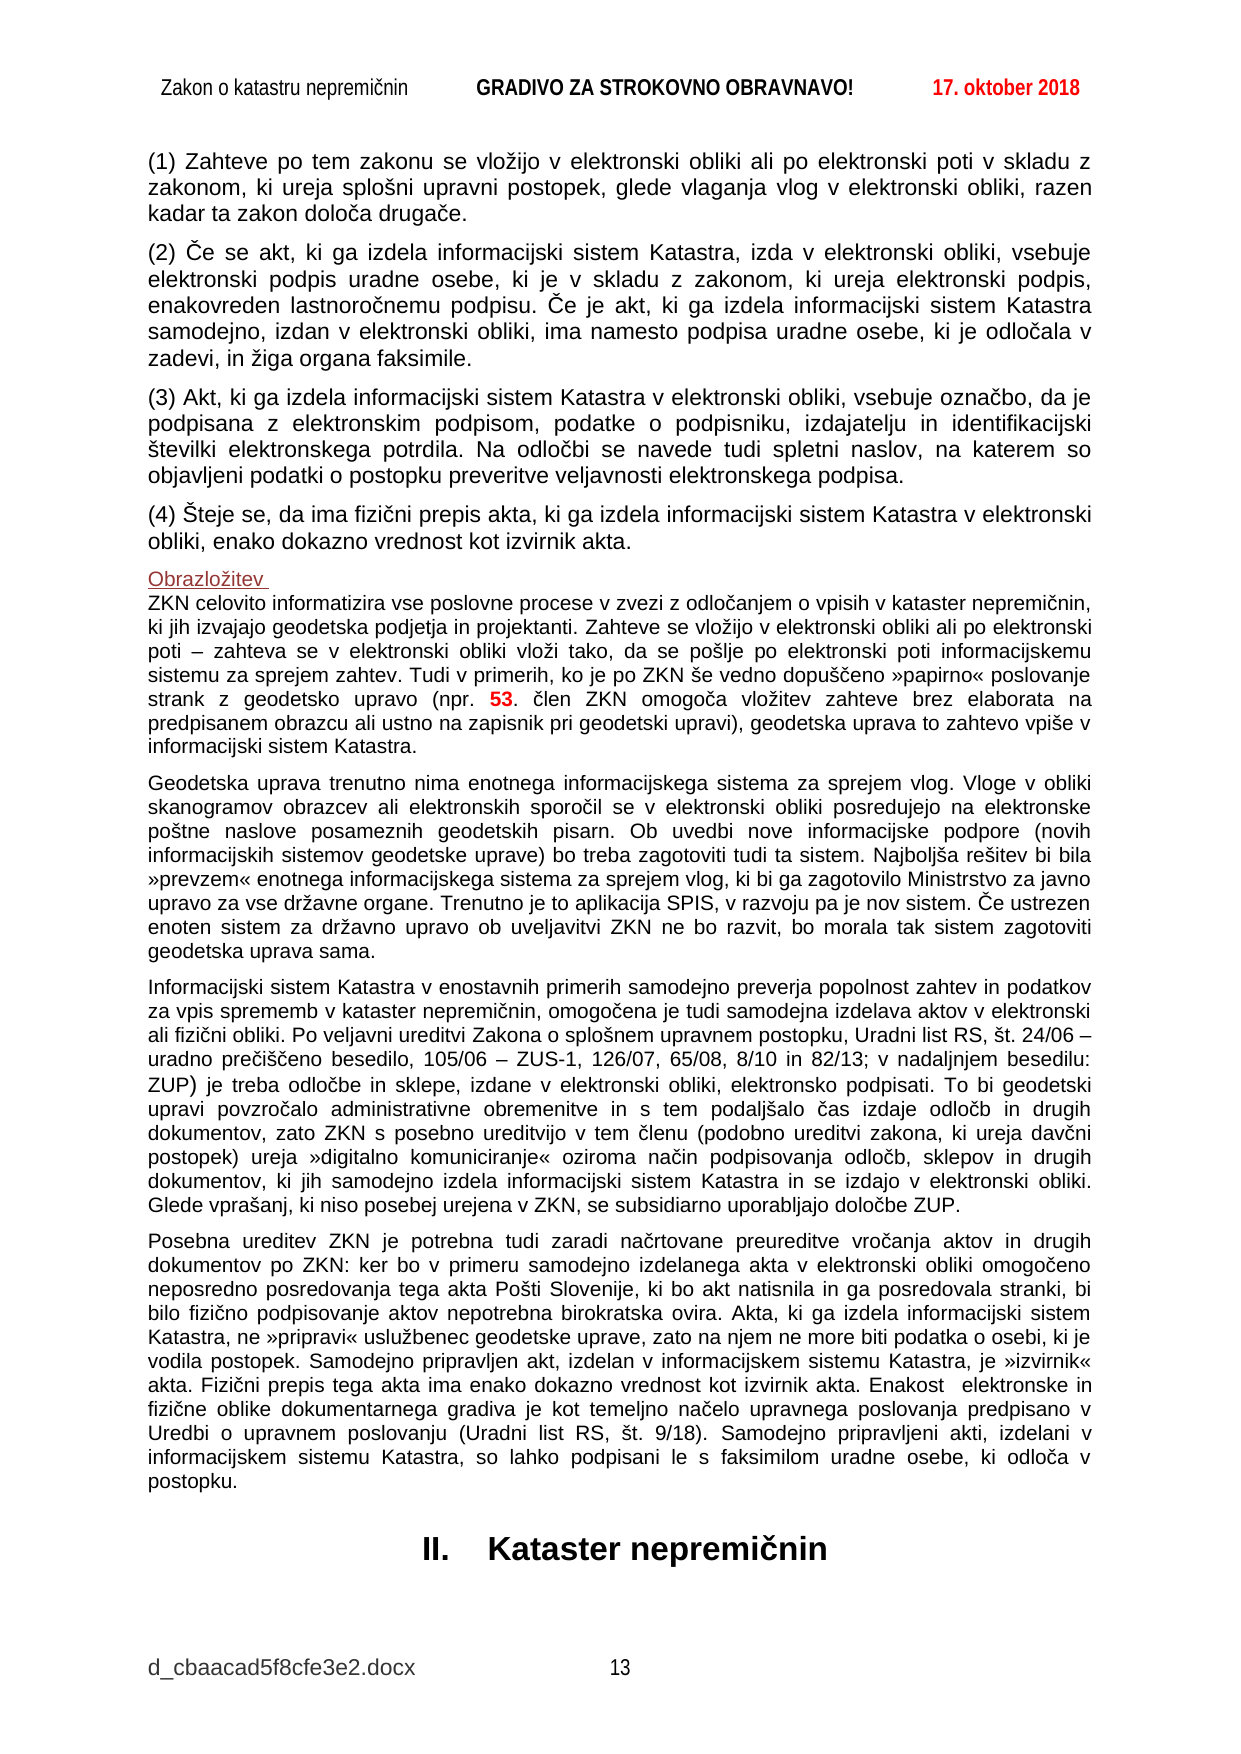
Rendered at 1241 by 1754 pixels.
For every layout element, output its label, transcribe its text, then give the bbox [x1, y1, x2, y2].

text Informacijski sistem Katastra v enostavnih primerih samodejno preverja popolnost zahtev in podatkov za vpis sprememb v kataster nepremičnin, omogočena je tudi samodejna izdelava aktov v elektronski ali fizični obliki. Po veljavni ureditvi Zakona o splošnem upravnem postopku, Uradni list RS, št. 24/06 – uradno prečiščeno besedilo, 105/06 – ZUS-1, 126/07, 65/08, 8/10 in 82/13; v nadaljnjem besedilu: ZUP) je treba odločbe in sklepe, izdane v elektronski obliki, elektronsko podpisati. To bi geodetski upravi povzročalo administrativne obremenitve in s tem podaljšalo čas izdaje odločb in drugih dokumentov, zato ZKN s posebno ureditvijo v tem členu (podobno ureditvi zakona, ki ureja davčni postopek) ureja »digitalno komuniciranje« oziroma način podpisovanja odločb, sklepov in drugih dokumentov, ki jih samodejno izdela informacijski sistem Katastra in se izdajo v elektronski obliki. Glede vprašanj, ki niso posebej urejena v ZKN, se subsidiarno uporabljajo določbe ZUP. [148, 975, 1093, 1217]
text Posebna ureditev ZKN je potrebna tudi zaradi načrtovane preureditve vročanja aktov in drugih dokumentov po ZKN: ker bo v primeru samodejno izdelanega akta v elektronski obliki omogočeno neposredno posredovanja tega akta Pošti Slovenije, ki bo akt natisnila in ga posredovala stranki, bi bilo fizično podpisovanje aktov nepotrebna birokratska ovira. Akta, ki ga izdela informacijski sistem Katastra, ne »pripravi« uslužbenec geodetske uprave, zato na njem ne more biti podatka o osebi, ki je vodila postopek. Samodejno pripravljen akt, izdelan v informacijskem sistemu Katastra, je »izvirnik« akta. Fizični prepis tega akta ima enako dokazno vrednost kot izvirnik akta. Enakost elektronske in fizične oblike dokumentarnega gradiva je kot temeljno načelo upravnega poslovanja predpisano v Uredbi o upravnem poslovanju (Uradni list RS, št. 9/18). Samodejno pripravljeni akti, izdelani v informacijskem sistemu Katastra, so lahko podpisani le s faksimilom uradne osebe, ki odloča v postopku. [148, 1229, 1093, 1493]
text (4) Šteje se, da ima fizični prepis akta, ki ga izdela informacijski sistem Katastra v elektronski obliki, enako dokazno vrednost kot izvirnik akta. [148, 501, 1093, 554]
text (1) Zahteve po tem zakonu se vložijo v elektronski obliki ali po elektronski poti v skladu z zakonom, ki ureja splošni upravni postopek, glede vlaganja vlog v elektronski obliki, razen kadar ta zakon določa drugače. [148, 148, 1093, 227]
text (3) Akt, ki ga izdela informacijski sistem Katastra v elektronski obliki, vsebuje označbo, da je podpisana z elektronskim podpisom, podatke o podpisniku, izdajatelju in identifikacijski številki elektronskega potrdila. Na odločbi se navede tudi spletni naslov, na katerem so objavljeni podatki o postopku preveritve veljavnosti elektronskega podpisa. [148, 383, 1093, 489]
text Geodetska uprava trenutno nima enotnega informacijskega sistema za sprejem vlog. Vloge v obliki skanogramov obrazcev ali elektronskih sporočil se v elektronski obliki posredujejo na elektronske poštne naslove posameznih geodetskih pisarn. Ob uvedbi nove informacijske podpore (novih informacijskih sistemov geodetske uprave) bo treba zagotoviti tudi ta sistem. Najboljša rešitev bi bila »prevzem« enotnega informacijskega sistema za sprejem vlog, ki bi ga zagotovilo Ministrstvo za javno upravo za vse državne organe. Trenutno je to aplikacija SPIS, v razvoju pa je nov sistem. Če ustrezen enoten sistem za državno upravo ob uveljavitvi ZKN ne bo razvit, bo morala tak sistem zagotoviti geodetska uprava sama. [148, 771, 1093, 962]
text ZKN celovito informatizira vse poslovne procese v zvezi z odločanjem o vpisih v kataster nepremičnin, ki jih izvajajo geodetska podjetja in projektanti. Zahteve se vložijo v elektronski obliki ali po elektronski poti – zahteva se v elektronski obliki vloži tako, da se pošlje po elektronski poti informacijskemu sistemu za sprejem zahtev. Tudi v primerih, ko je po ZKN še vedno dopuščeno »papirno« poslovanje strank z geodetsko upravo (npr. 53. člen ZKN omogoča vložitev zahteve brez elaborata na predpisanem obrazcu ali ustno na zapisnik pri geodetski upravi), geodetska uprava to zahtevo vpiše v informacijski sistem Katastra. [148, 591, 1093, 758]
subtitle Kataster nepremičnin [185, 1529, 1093, 1568]
text Obrazložitev [148, 567, 1093, 591]
text (2) Če se akt, ki ga izdela informacijski sistem Katastra, izda v elektronski obliki, vsebuje elektronski podpis uradne osebe, ki je v skladu z zakonom, ki ureja elektronski podpis, enakovreden lastnoročnemu podpisu. Če je akt, ki ga izdela informacijski sistem Katastra samodejno, izdan v elektronski obliki, ima namesto podpisa uradne osebe, ki je odločala v zadevi, in žiga organa faksimile. [148, 239, 1093, 371]
